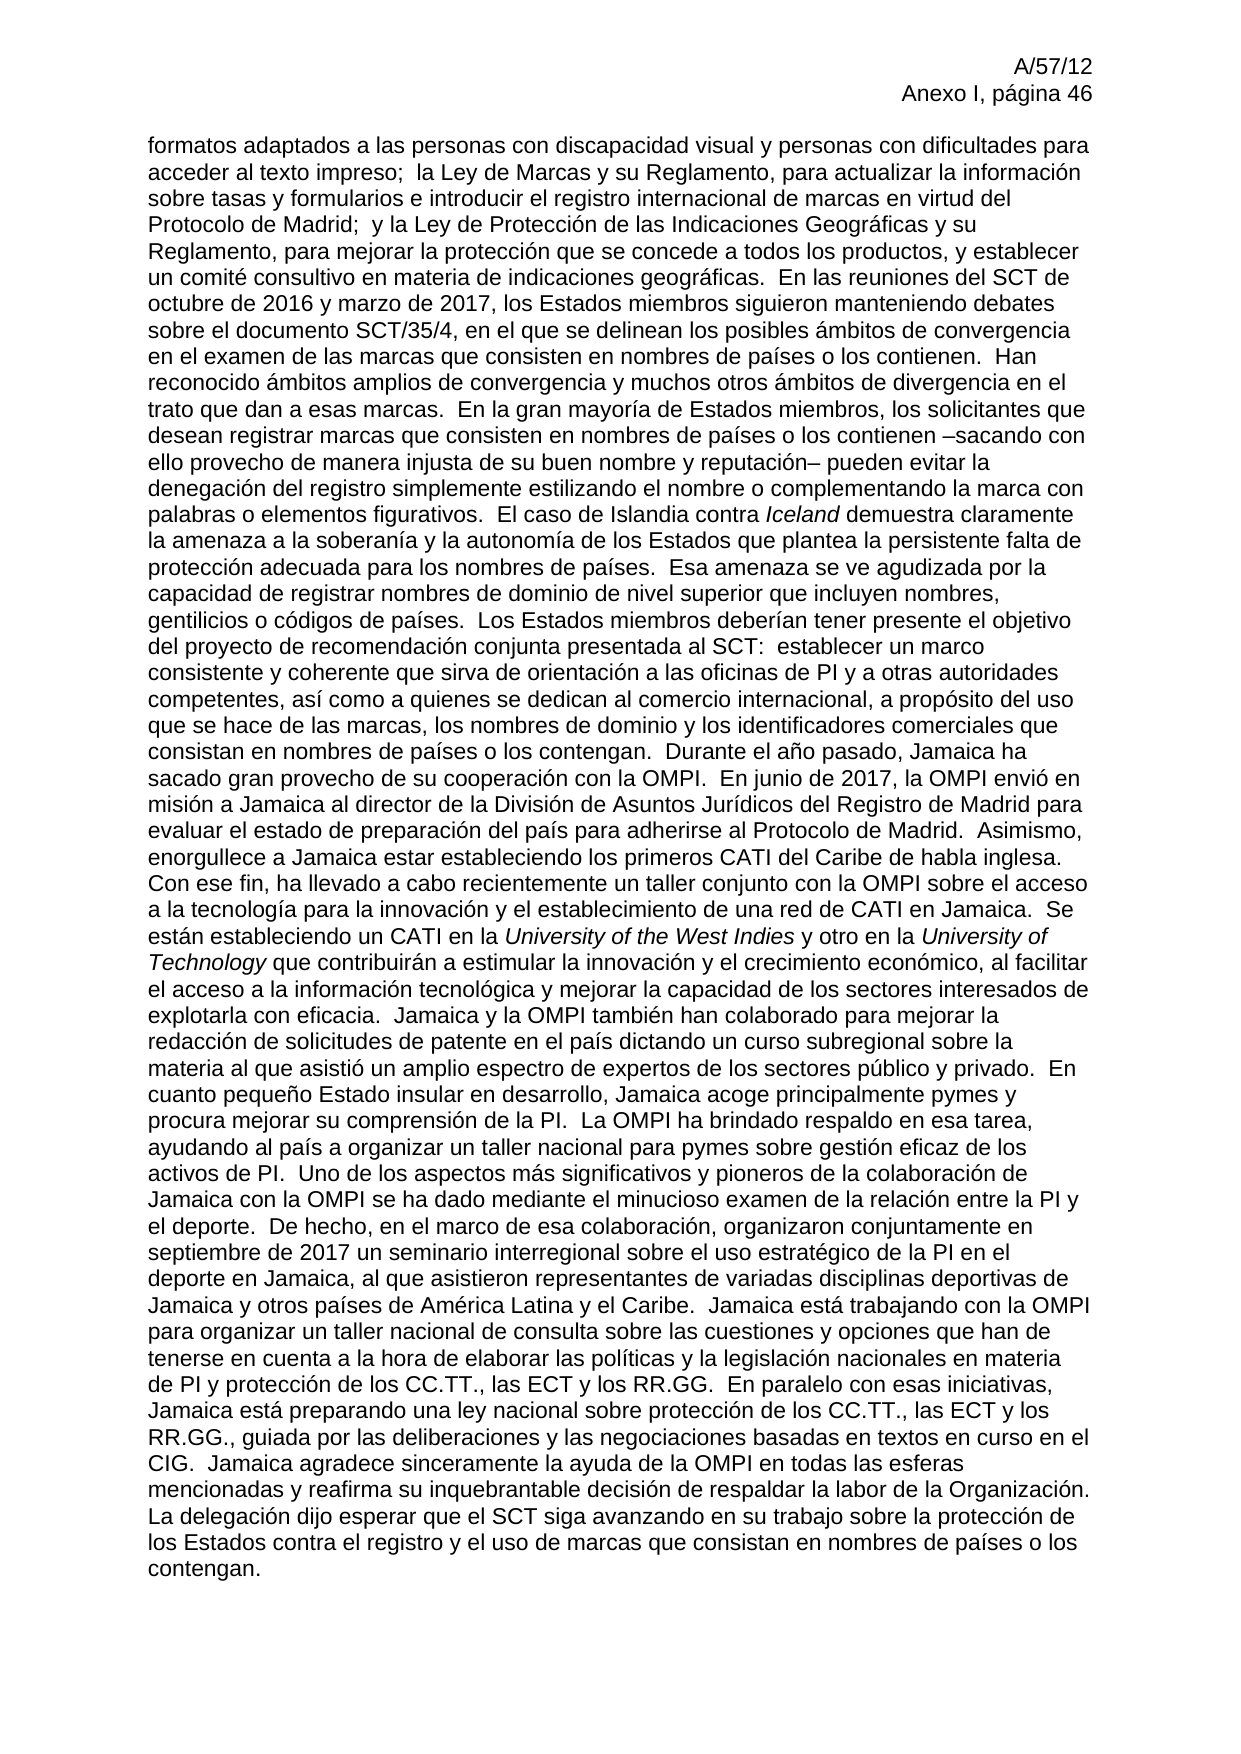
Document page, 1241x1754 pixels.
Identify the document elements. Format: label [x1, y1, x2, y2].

text [148, 132, 1092, 1582]
